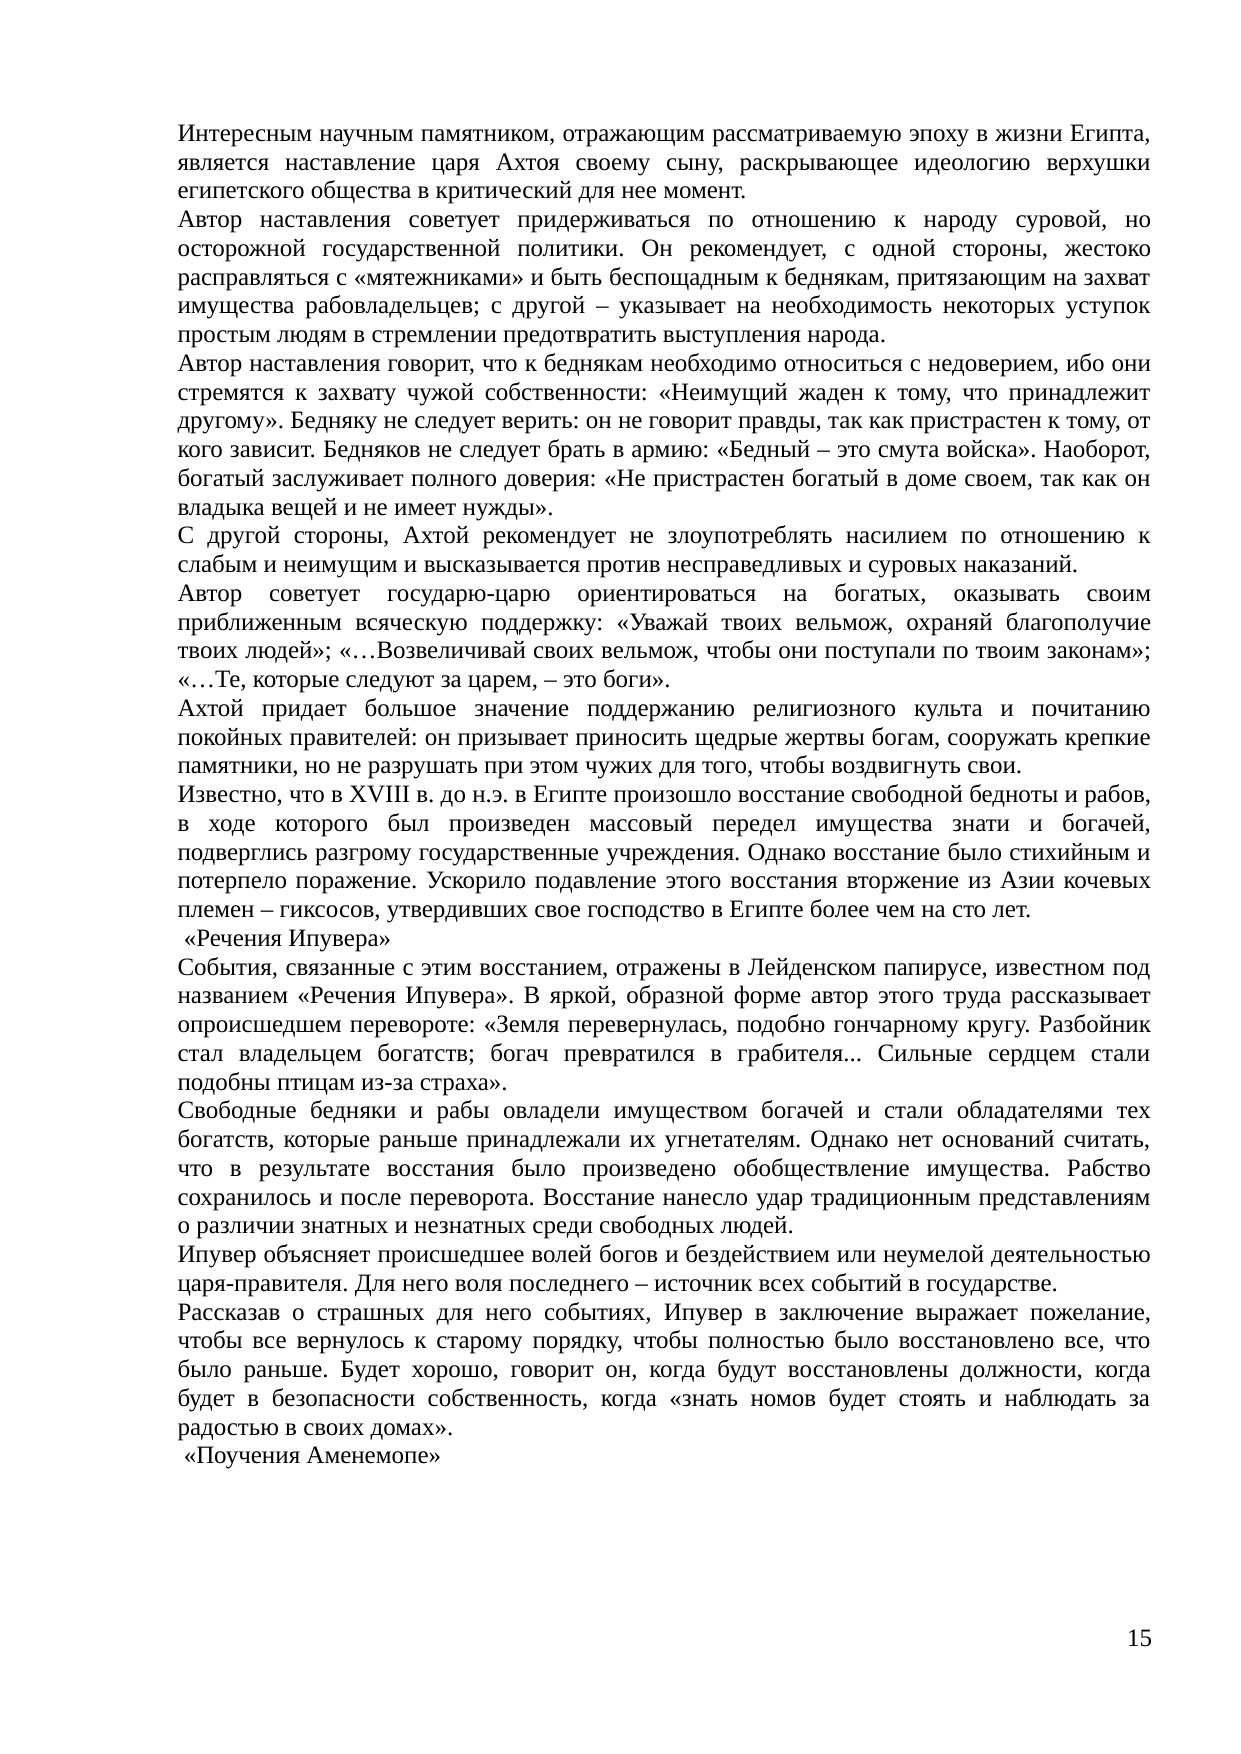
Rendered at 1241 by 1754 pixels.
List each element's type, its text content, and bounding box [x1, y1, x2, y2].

text Ипувер объясняет происшедшее волей богов и бездействием или неумелой деятельностью царя-правителя. Для него воля последнего – источник всех событий в государстве. [177, 1239, 1152, 1297]
text Ахтой придает большое значение поддержанию религиозного культа и почитанию покойных правителей: он призывает приносить щедрые жертвы богам, сооружать крепкие памятники, но не разрушать при этом чужих для того, чтобы воздвигнуть свои. [177, 693, 1152, 779]
text Свободные бедняки и рабы овладели имуществом богачей и стали обладателями тех богатств, которые раньше принадлежали их угнетателям. Однако нет оснований считать, что в результате восстания было произведено обобществление имущества. Рабство сохранилось и после переворота. Восстание нанесло удар традиционным представлениям о различии знатных и незнатных среди свободных людей. [177, 1096, 1152, 1239]
text Автор наставления советует придерживаться по отношению к народу суровой, но осторожной государственной политики. Он рекомендует, с одной стороны, жестоко расправляться с «мятежниками» и быть беспощадным к беднякам, притязающим на захват имущества рабовладельцев; с другой – указывает на необходимость некоторых уступок простым людям в стремлении предотвратить выступления народа. [177, 204, 1152, 348]
text С другой стороны, Ахтой рекомендует не злоупотреблять насилием по отношению к слабым и неимущим и высказывается против несправедливых и суровых наказаний. [177, 521, 1152, 578]
text Интересным научным памятником, отражающим рассматриваемую эпоху в жизни Египта, является наставление царя Ахтоя своему сыну, раскрывающее идеологию верхушки египетского общества в критический для нее момент. [177, 118, 1152, 204]
text «Речения Ипувера» [177, 923, 1152, 952]
text События, связанные с этим восстанием, отражены в Лейденском папирусе, известном под названием «Речения Ипувера». В яркой, образной форме автор этого труда рассказывает опроисшедшем перевороте: «Земля перевернулась, подобно гончарному кругу. Разбойник стал владельцем богатств; богач превратился в грабителя... Сильные сердцем стали подобны птицам из-за страха». [177, 952, 1152, 1096]
text «Поучения Аменемопе» [177, 1441, 1152, 1469]
text Рассказав о страшных для него событиях, Ипувер в заключение выражает пожелание, чтобы все вернулось к старому порядку, чтобы полностью было восстановлено все, что было раньше. Будет хорошо, говорит он, когда будут восстановлены должности, когда будет в безопасности собственность, когда «знать номов будет стоять и наблюдать за радостью в своих домах». [177, 1297, 1152, 1441]
text Автор наставления говорит, что к беднякам необходимо относиться с недоверием, ибо они стремятся к захвату чужой собственности: «Неимущий жаден к тому, что принадлежит другому». Бедняку не следует верить: он не говорит правды, так как пристрастен к тому, от кого зависит. Бедняков не следует брать в армию: «Бедный – это смута войска». Наоборот, богатый заслуживает полного доверия: «Не пристрастен богатый в доме своем, так как он владыка вещей и не имеет нужды». [177, 348, 1152, 521]
text Автор советует государю-царю ориентироваться на богатых, оказывать своим приближенным всяческую поддержку: «Уважай твоих вельмож, охраняй благополучие твоих людей»; «…Возвеличивай своих вельмож, чтобы они поступали по твоим законам»; «…Те, которые следуют за царем, – это боги». [177, 578, 1152, 693]
text Известно, что в XVIII в. до н.э. в Египте произошло восстание свободной бедноты и рабов, в ходе которого был произведен массовый передел имущества знати и богачей, подверглись разгрому государственные учреждения. Однако восстание было стихийным и потерпело поражение. Ускорило подавление этого восстания вторжение из Азии кочевых племен – гиксосов, утвердивших свое господство в Египте более чем на сто лет. [177, 779, 1152, 923]
